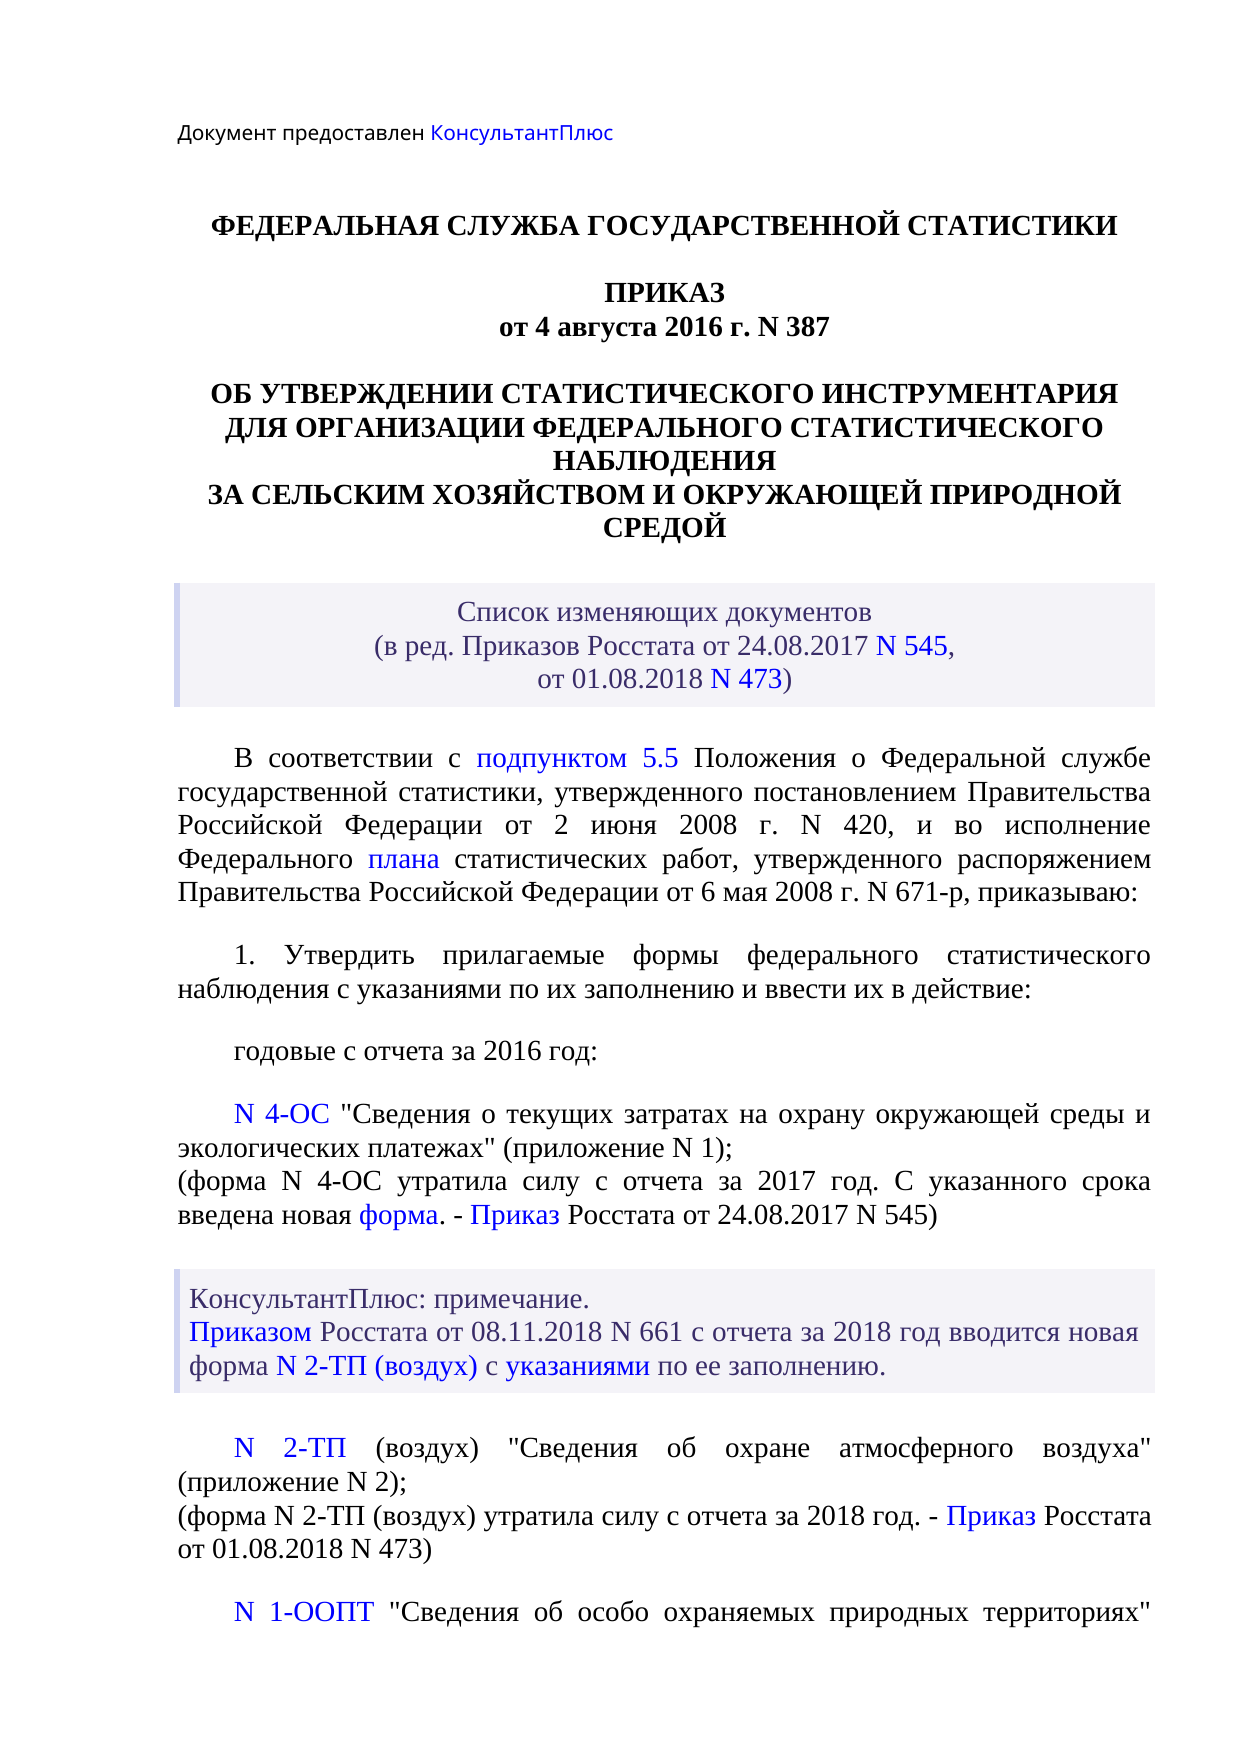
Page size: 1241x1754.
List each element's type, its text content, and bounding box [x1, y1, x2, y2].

table_header КонсультантПлюс: примечание. Приказом Росстата от 08.11.2018 N 661 с отчета за 2018 год вводится новая форма N 2-ТП (воздух) с указаниями по ее заполнению. [180, 1269, 1149, 1393]
text N 4-ОС "Сведения о текущих затратах на охрану окружающей среды и экологических платежах" (приложение N 1); [177, 1096, 1152, 1163]
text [177, 1594, 1152, 1627]
title от 4 августа 2016 г. N 387 [177, 309, 1152, 343]
text 1. Утвердить прилагаемые формы федерального статистического наблюдения с указаниями по их заполнению и ввести их в действие: [177, 937, 1152, 1004]
text В соответствии с подпунктом 5.5 Положения о Федеральной службе государственной статистики, утвержденного постановлением Правительства Российской Федерации от 2 июня 2008 г. N 420, и во исполнение Федерального плана статистических работ, утвержденного распоряжением Правительства Российской Федерации от 6 мая 2008 г. N 671-р, приказываю: [177, 740, 1152, 908]
title ОБ УТВЕРЖДЕНИИ СТАТИСТИЧЕСКОГО ИНСТРУМЕНТАРИЯ [177, 376, 1152, 410]
title ДЛЯ ОРГАНИЗАЦИИ ФЕДЕРАЛЬНОГО СТАТИСТИЧЕСКОГО НАБЛЮДЕНИЯ [177, 410, 1152, 477]
text (форма N 4-ОС утратила силу с отчета за 2017 год. С указанного срока введена новая форма. - Приказ Росстата от 24.08.2017 N 545) [177, 1163, 1152, 1230]
table_header Список изменяющих документов (в ред. Приказов Росстата от 24.08.2017 N 545, от 01.08.2018 N 473) [180, 583, 1149, 707]
title Документ предоставлен КонсультантПлюс [177, 118, 1152, 175]
title ЗА СЕЛЬСКИМ ХОЗЯЙСТВОМ И ОКРУЖАЮЩЕЙ ПРИРОДНОЙ СРЕДОЙ [177, 477, 1152, 544]
text N 2-ТП (воздух) "Сведения об охране атмосферного воздуха" (приложение N 2); [177, 1431, 1152, 1498]
title ФЕДЕРАЛЬНАЯ СЛУЖБА ГОСУДАРСТВЕННОЙ СТАТИСТИКИ [177, 208, 1152, 242]
text годовые с отчета за 2016 год: [177, 1033, 1152, 1067]
title ПРИКАЗ [177, 276, 1152, 309]
text (форма N 2-ТП (воздух) утратила силу с отчета за 2018 год. - Приказ Росстата от 01.08.2018 N 473) [177, 1498, 1152, 1565]
